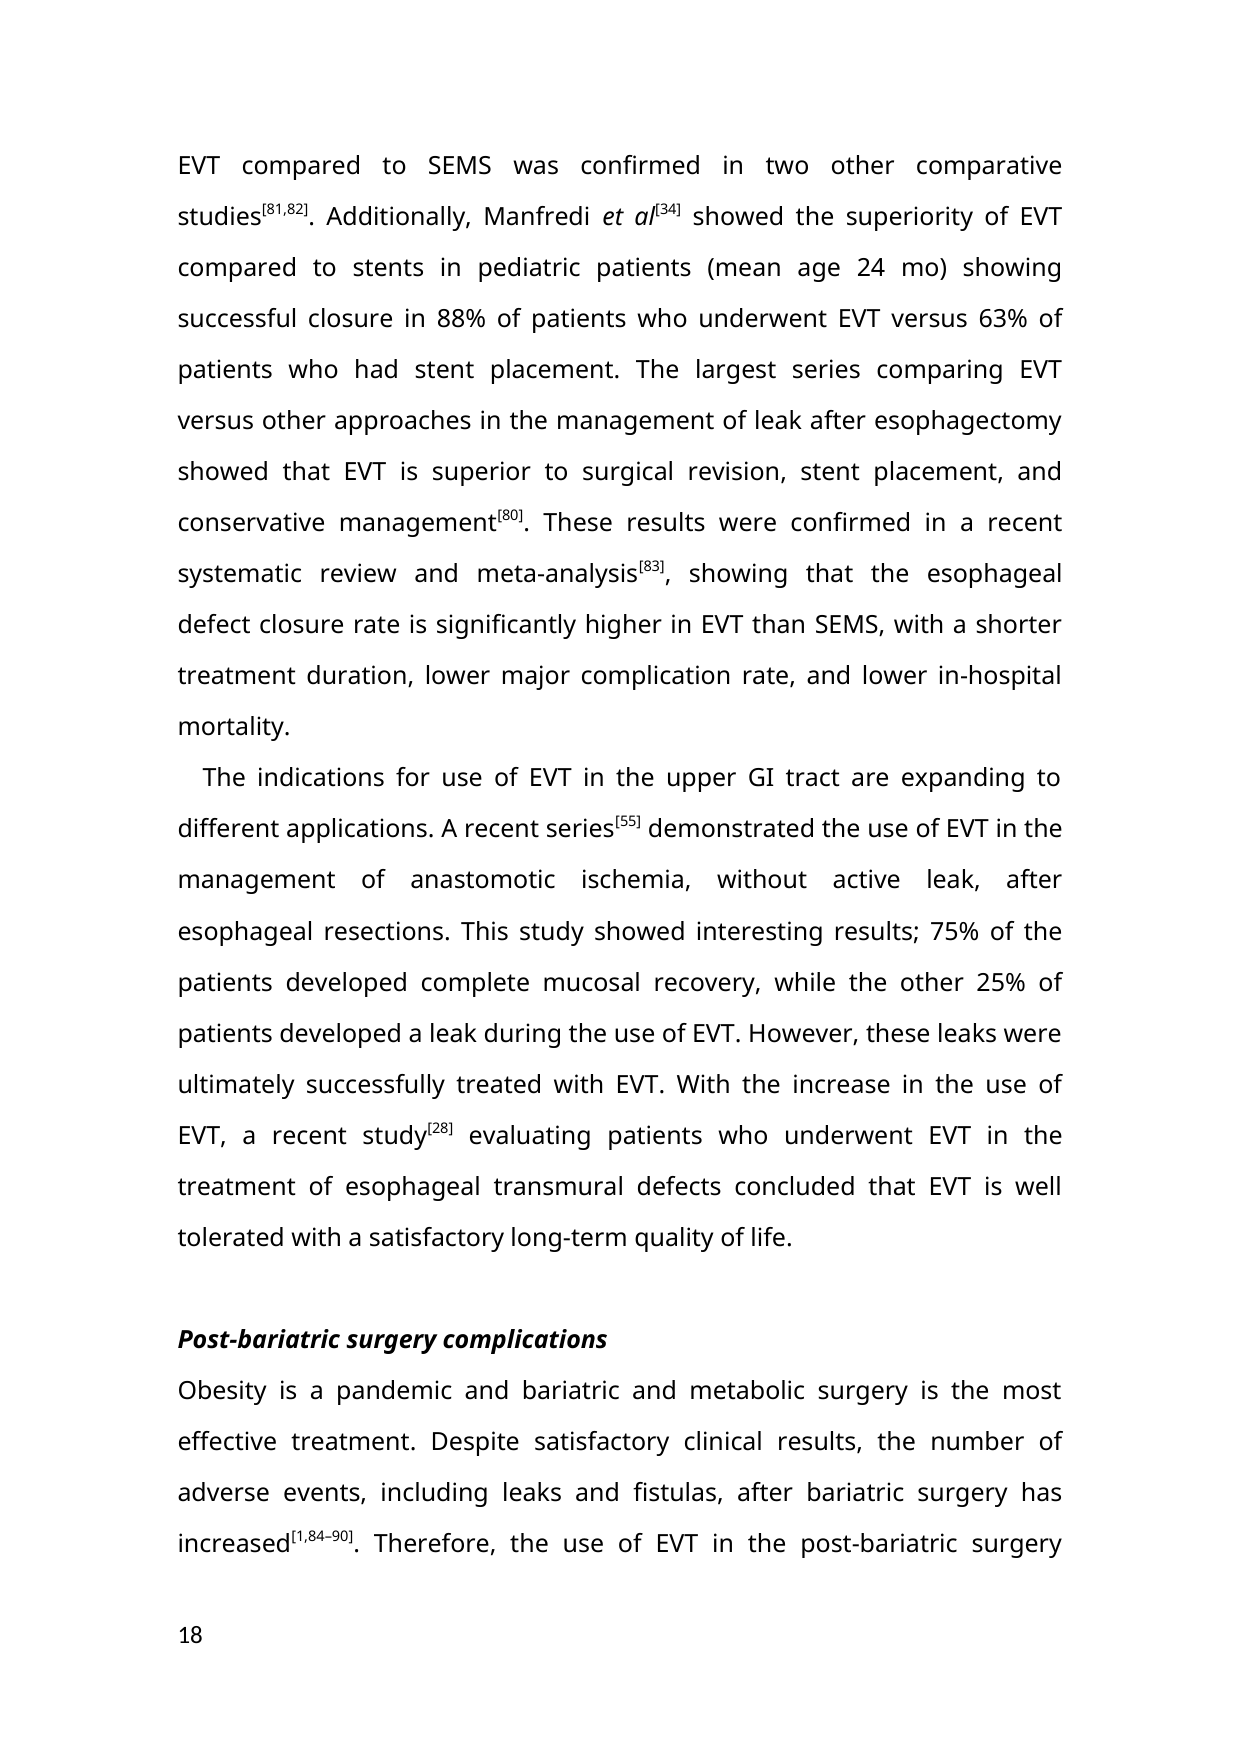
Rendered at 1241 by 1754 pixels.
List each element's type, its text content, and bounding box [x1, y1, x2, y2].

text The indications for use of EVT in the upper GI tract are expanding to different applications. A recent series[55] demonstrated the use of EVT in the management of anastomotic ischemia, without active leak, after esophageal resections. This study showed interesting results; 75% of the patients developed complete mucosal recovery, while the other 25% of patients developed a leak during the use of EVT. However, these leaks were ultimately successfully treated with EVT. With the increase in the use of EVT, a recent study[28] evaluating patients who underwent EVT in the treatment of esophageal transmural defects concluded that EVT is well tolerated with a satisfactory long-term quality of life. [177, 760, 1063, 1253]
text Post-bariatric surgery complications [177, 1322, 1063, 1356]
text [177, 1373, 1063, 1560]
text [177, 148, 1063, 743]
